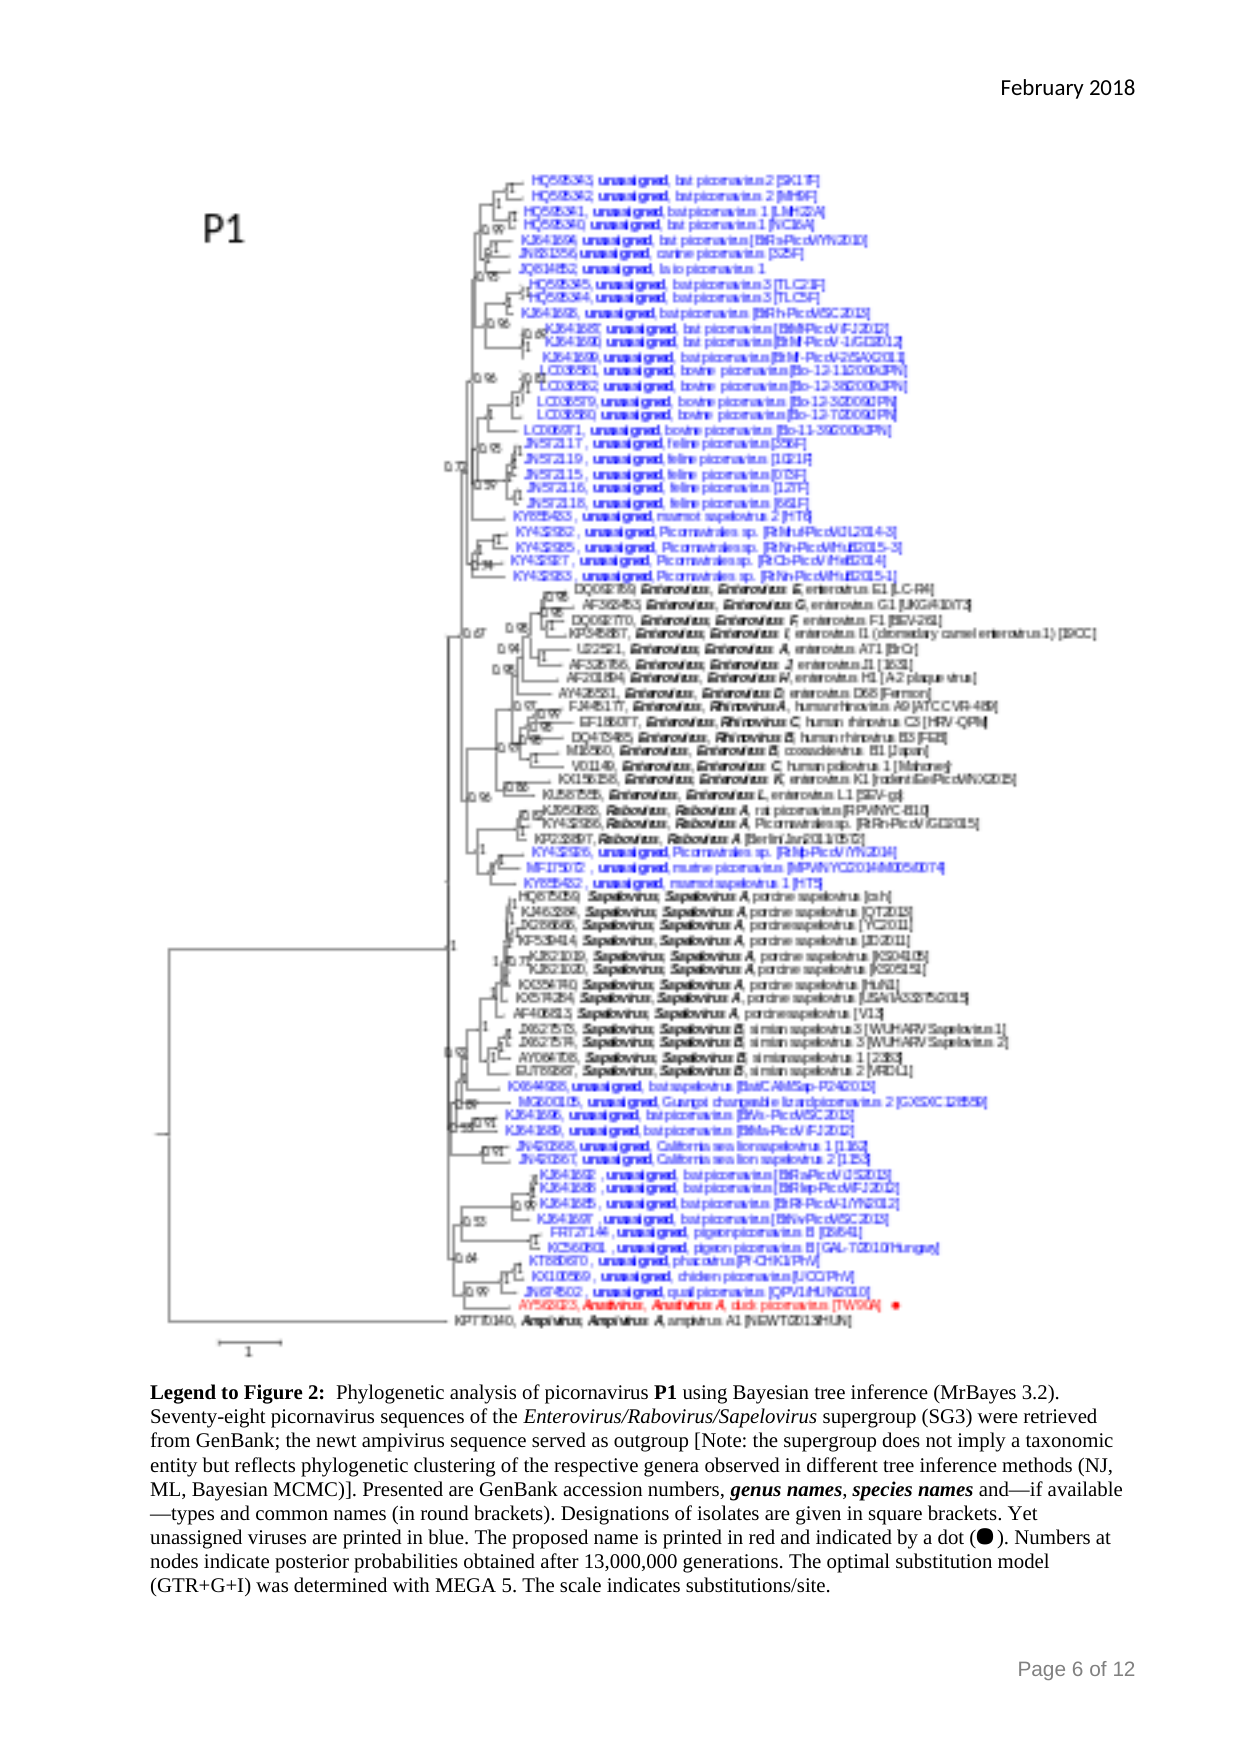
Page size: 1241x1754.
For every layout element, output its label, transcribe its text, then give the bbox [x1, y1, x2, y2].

text Legend to Figure 2: Phylogenetic analysis of picornavirus P1 using Bayesian tree inference (MrBayes 3.2). Seventy-eight picornavirus sequences of the Enterovirus/Rabovirus/Sapelovirus supergroup (SG3) were retrieved from GenBank; the newt ampivirus sequence served as outgroup [Note: the supergroup does not imply a taxonomic entity but reflects phylogenetic clustering of the respective genera observed in different tree inference methods (NJ, ML, Bayesian MCMC)]. Presented are GenBank accession numbers, genus names, species names and—if available—types and common names (in round brackets). Designations of isolates are given in square brackets. Yet unassigned viruses are printed in blue. The proposed name is printed in red and indicated by a dot (). Numbers at nodes indicate posterior probabilities obtained after 13,000,000 generations. The optimal substitution model (GTR+G+I) was determined with MEGA 5. The scale indicates substitutions/site. [150, 1380, 1135, 1597]
